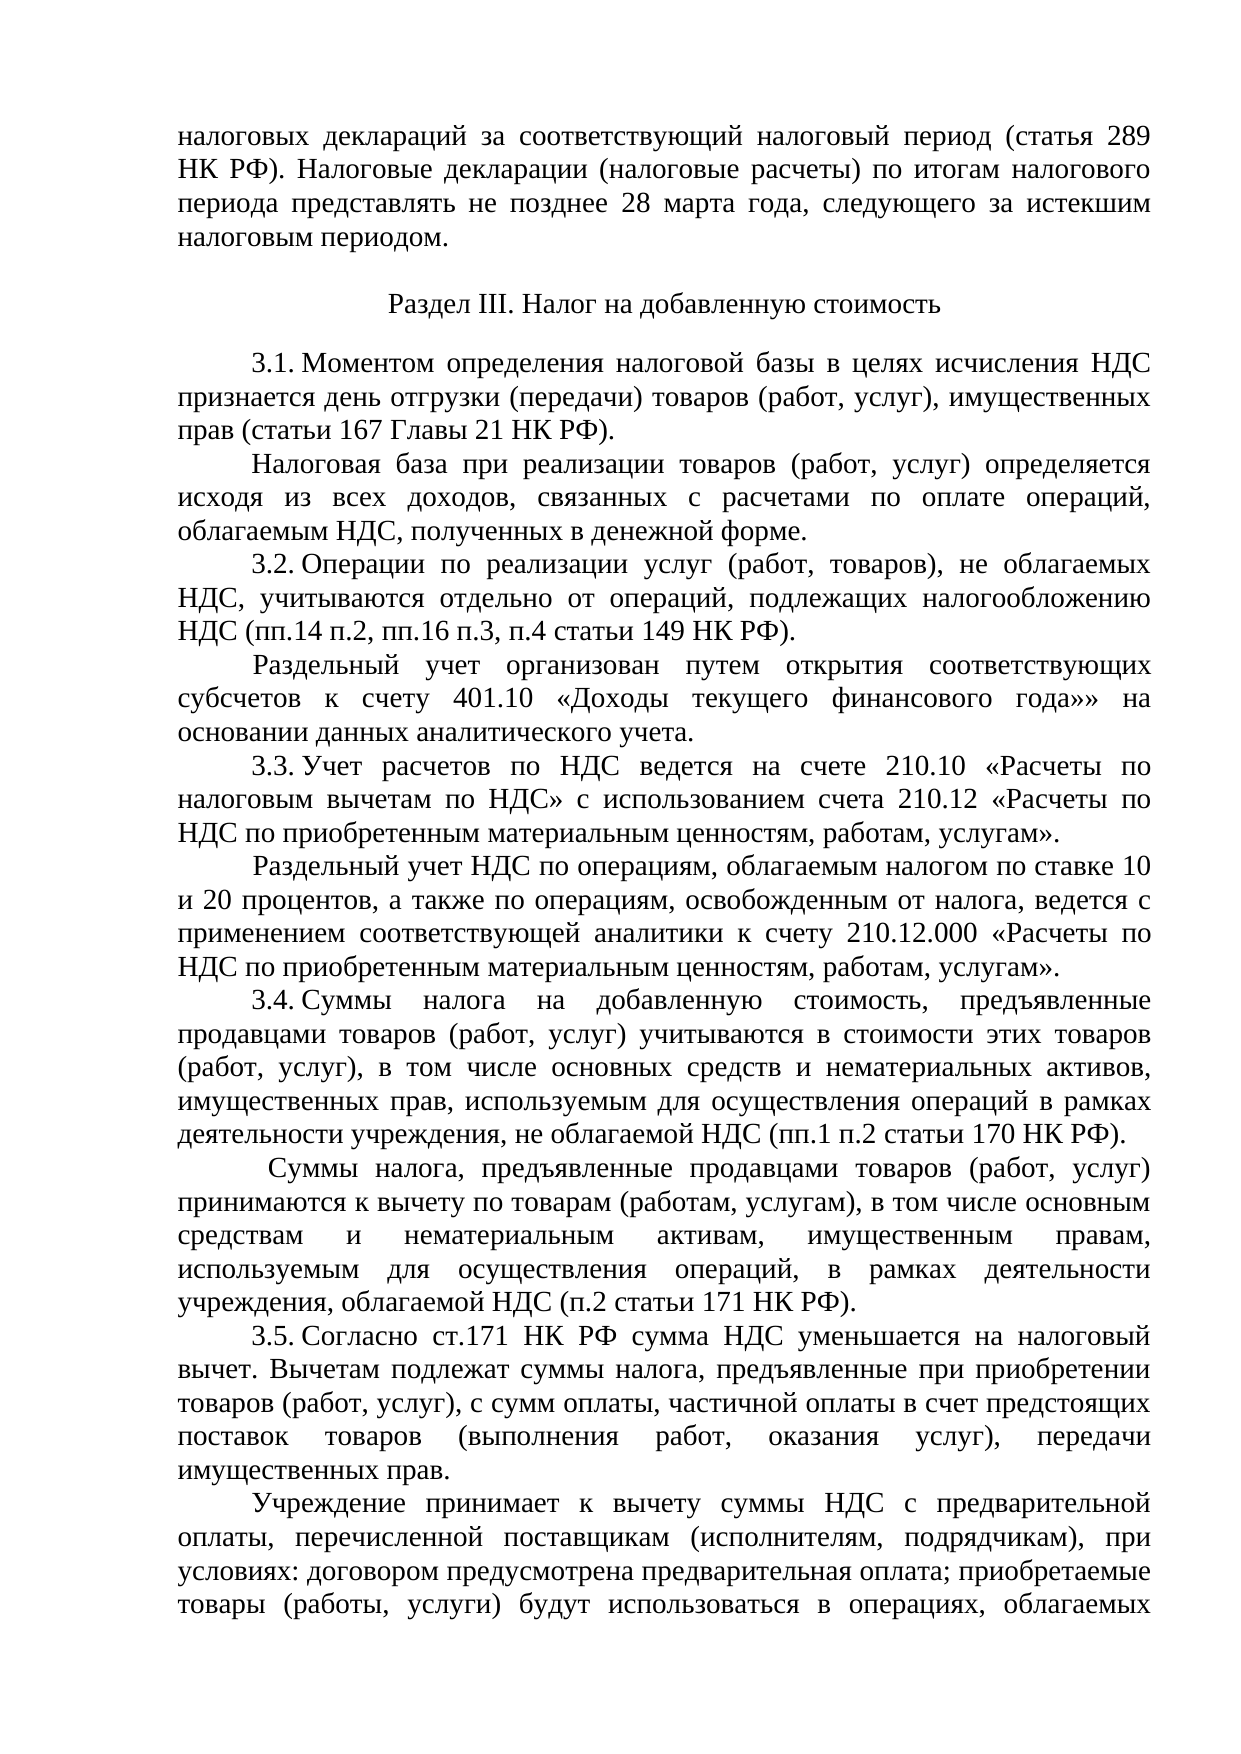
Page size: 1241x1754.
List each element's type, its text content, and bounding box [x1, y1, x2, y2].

text 3.1. Моментом определения налоговой базы в целях исчисления НДС признается день отгрузки (передачи) товаров (работ, услуг), имущественных прав (статьи 167 Главы 21 НК РФ). [177, 345, 1152, 446]
text Раздел III. Налог на добавленную стоимость [177, 286, 1152, 319]
text 3.2. Операции по реализации услуг (работ, товаров), не облагаемых НДС, учитываются отдельно от операций, подлежащих налогообложению НДС (пп.14 п.2, пп.16 п.3, п.4 статьи 149 НК РФ). [177, 546, 1152, 647]
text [177, 1486, 1152, 1620]
text Суммы налога, предъявленные продавцами товаров (работ, услуг) принимаются к вычету по товарам (работам, услугам), в том числе основным средствам и нематериальным активам, имущественным правам, используемым для осуществления операций, в рамках деятельности учреждения, облагаемой НДС (п.2 статьи 171 НК РФ). [177, 1150, 1152, 1318]
text 3.3. Учет расчетов по НДС ведется на счете 210.10 «Расчеты по налоговым вычетам по НДС» с использованием счета 210.12 «Расчеты по НДС по приобретенным материальным ценностям, работам, услугам». [177, 748, 1152, 848]
text Раздельный учет НДС по операциям, облагаемым налогом по ставке 10 и 20 процентов, а также по операциям, освобожденным от налога, ведется с применением соответствующей аналитики к счету 210.12.000 «Расчеты по НДС по приобретенным материальным ценностям, работам, услугам». [177, 848, 1152, 982]
text Налоговая база при реализации товаров (работ, услуг) определяется исходя из всех доходов, связанных с расчетами по оплате операций, облагаемым НДС, полученных в денежной форме. [177, 446, 1152, 546]
text 3.5. Согласно ст.171 НК РФ сумма НДС уменьшается на налоговый вычет. Вычетам подлежат суммы налога, предъявленные при приобретении товаров (работ, услуг), с сумм оплаты, частичной оплаты в счет предстоящих поставок товаров (выполнения работ, оказания услуг), передачи имущественных прав. [177, 1318, 1152, 1486]
text Раздельный учет организован путем открытия соответствующих субсчетов к счету 401.10 «Доходы текущего финансового года»» на основании данных аналитического учета. [177, 647, 1152, 748]
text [177, 118, 1152, 252]
text 3.4. Суммы налога на добавленную стоимость, предъявленные продавцами товаров (работ, услуг) учитываются в стоимости этих товаров (работ, услуг), в том числе основных средств и нематериальных активов, имущественных прав, используемым для осуществления операций в рамках деятельности учреждения, не облагаемой НДС (пп.1 п.2 статьи 170 НК РФ). [177, 982, 1152, 1150]
